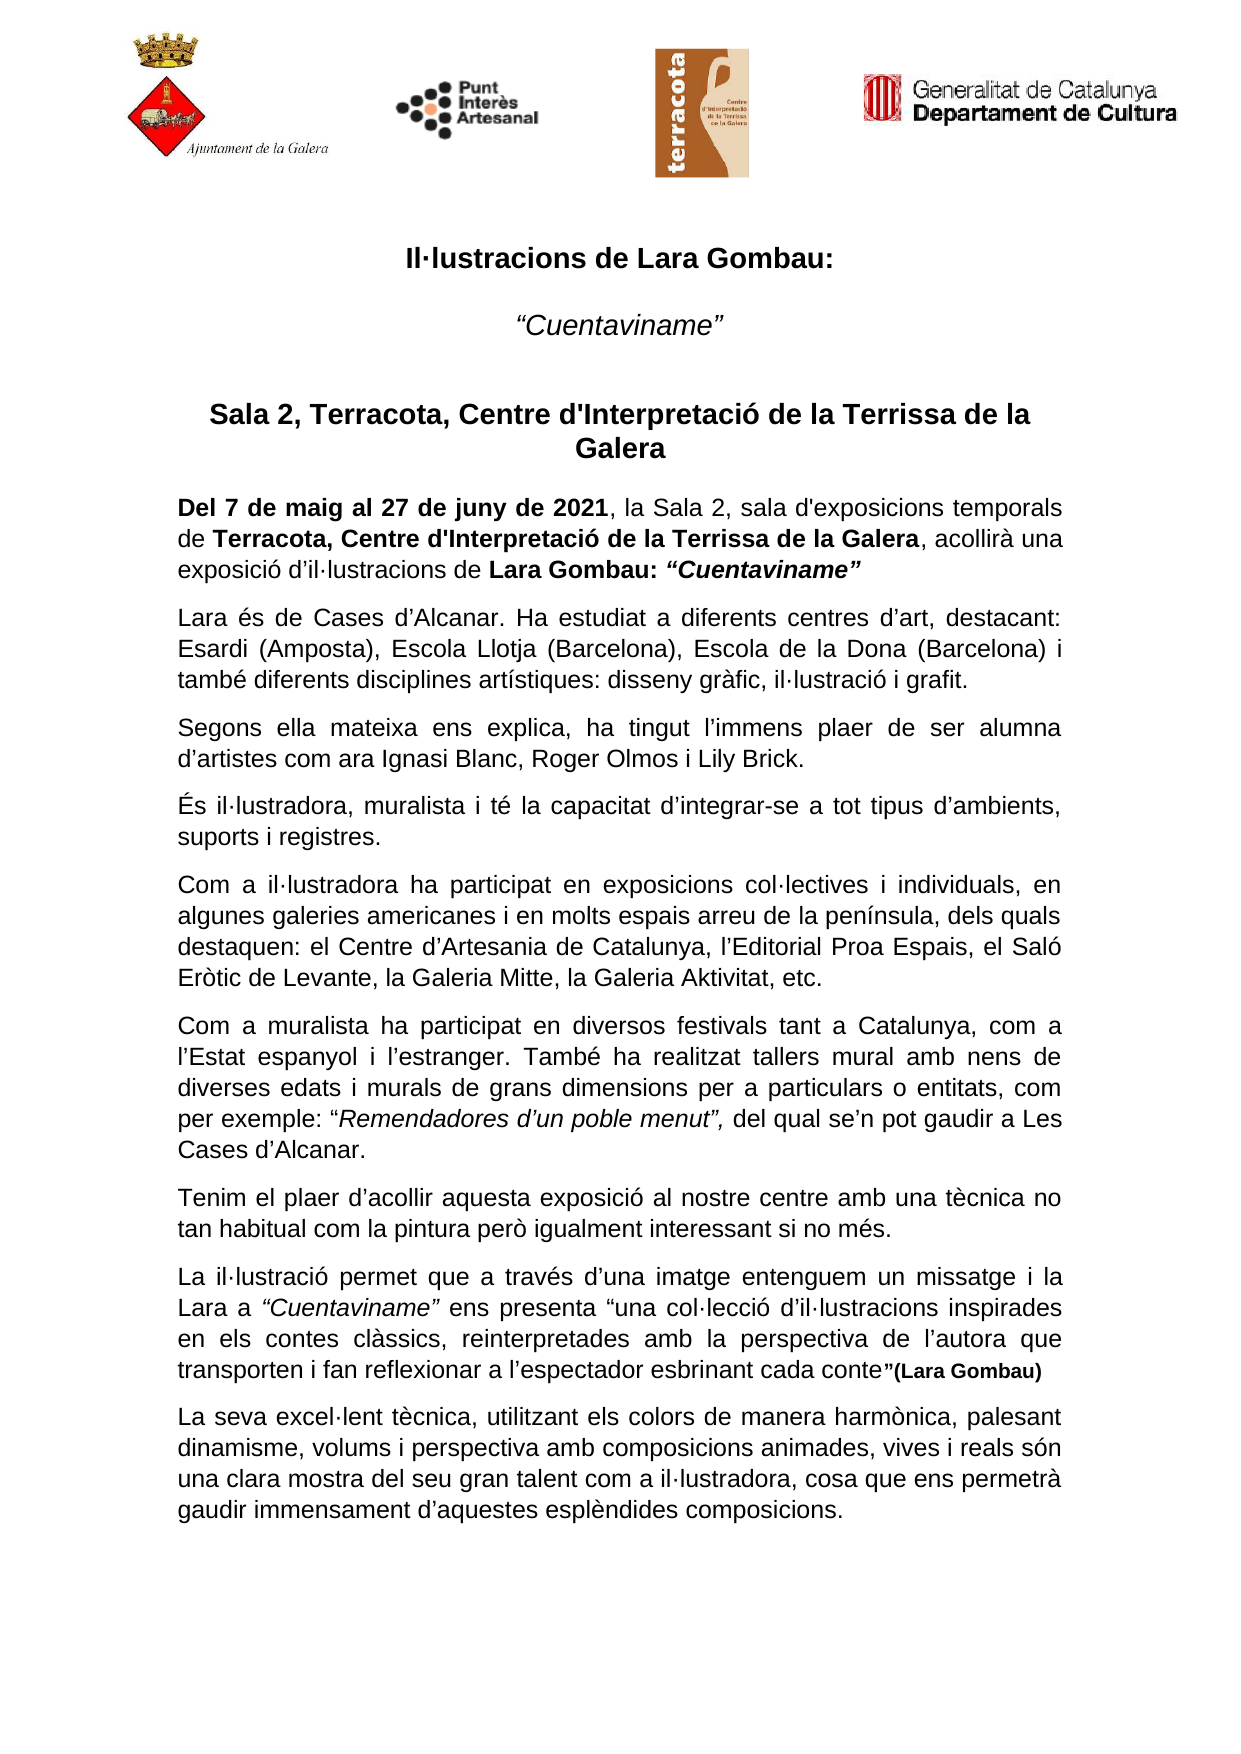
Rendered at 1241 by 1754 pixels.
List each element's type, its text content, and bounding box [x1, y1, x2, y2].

text Lara és de Cases d’Alcanar. Ha estudiat a diferents centres d’art, destacant: Esardi (Amposta), Escola Llotja (Barcelona), Escola de la Dona (Barcelona) i també diferents disciplines artístiques: disseny gràfic, il·lustració i grafit. [177, 603, 1063, 693]
text És il·lustradora, muralista i té la capacitat d’integrar-se a tot tipus d’ambients, suports i registres. [177, 791, 1063, 851]
picture [124, 27, 331, 159]
text Com a il·lustradora ha participat en exposicions col·lectives i individuals, en algunes galeries americanes i en molts espais arreu de la península, dels quals destaquen: el Centre d’Artesania de Catalunya, l’Editorial Proa Espais, el Saló Eròtic de Levante, la Galeria Mitte, la Galeria Aktivitat, etc. [177, 870, 1063, 992]
text La seva excel·lent tècnica, utilitzant els colors de manera harmònica, palesant dinamisme, volums i perspectiva amb composicions animades, vives i reals són una clara mostra del seu gran talent com a il·lustradora, cosa que ens permetrà gaudir immensament d’aquestes esplèndides composicions. [177, 1402, 1063, 1524]
text Il·lustracions de Lara Gombau: [177, 241, 1063, 275]
text Com a muralista ha participat en diversos festivals tant a Catalunya, com a l’Estat espanyol i l’estranger. També ha realitzat tallers mural amb nens de diverses edats i murals de grans dimensions per a particulars o entitats, com per exemple: “Remendadores d’un poble menut”, del qual se’n pot gaudir a Les Cases d’Alcanar. [177, 1011, 1063, 1164]
text Tenim el plaer d’acollir aquesta exposició al nostre centre amb una tècnica no tan habitual com la pintura però igualment interessant si no més. [177, 1183, 1063, 1242]
text Sala 2, Terracota, Centre d'Interpretació de la Terrissa de la Galera [177, 397, 1063, 464]
text La il·lustració permet que a través d’una imatge entenguem un missatge i la Lara a “Cuentaviname” ens presenta “una col·lecció d’il·lustracions inspirades en els contes clàssics, reinterpretades amb la perspectiva de l’autora que transporten i fan reflexionar a l’espectador esbrinant cada conte”(Lara Gombau) [177, 1261, 1063, 1383]
text Del 7 de maig al 27 de juny de 2021, la Sala 2, sala d'exposicions temporals de Terracota, Centre d'Interpretació de la Terrissa de la Galera, acollirà una exposició d’il·lustracions de Lara Gombau: “Cuentaviname” [177, 493, 1063, 584]
text “Cuentaviname” [177, 308, 1063, 342]
text Segons ella mateixa ens explica, ha tingut l’immens plaer de ser alumna d’artistes com ara Ignasi Blanc, Roger Olmos i Lily Brick. [177, 712, 1063, 772]
picture [655, 47, 749, 179]
